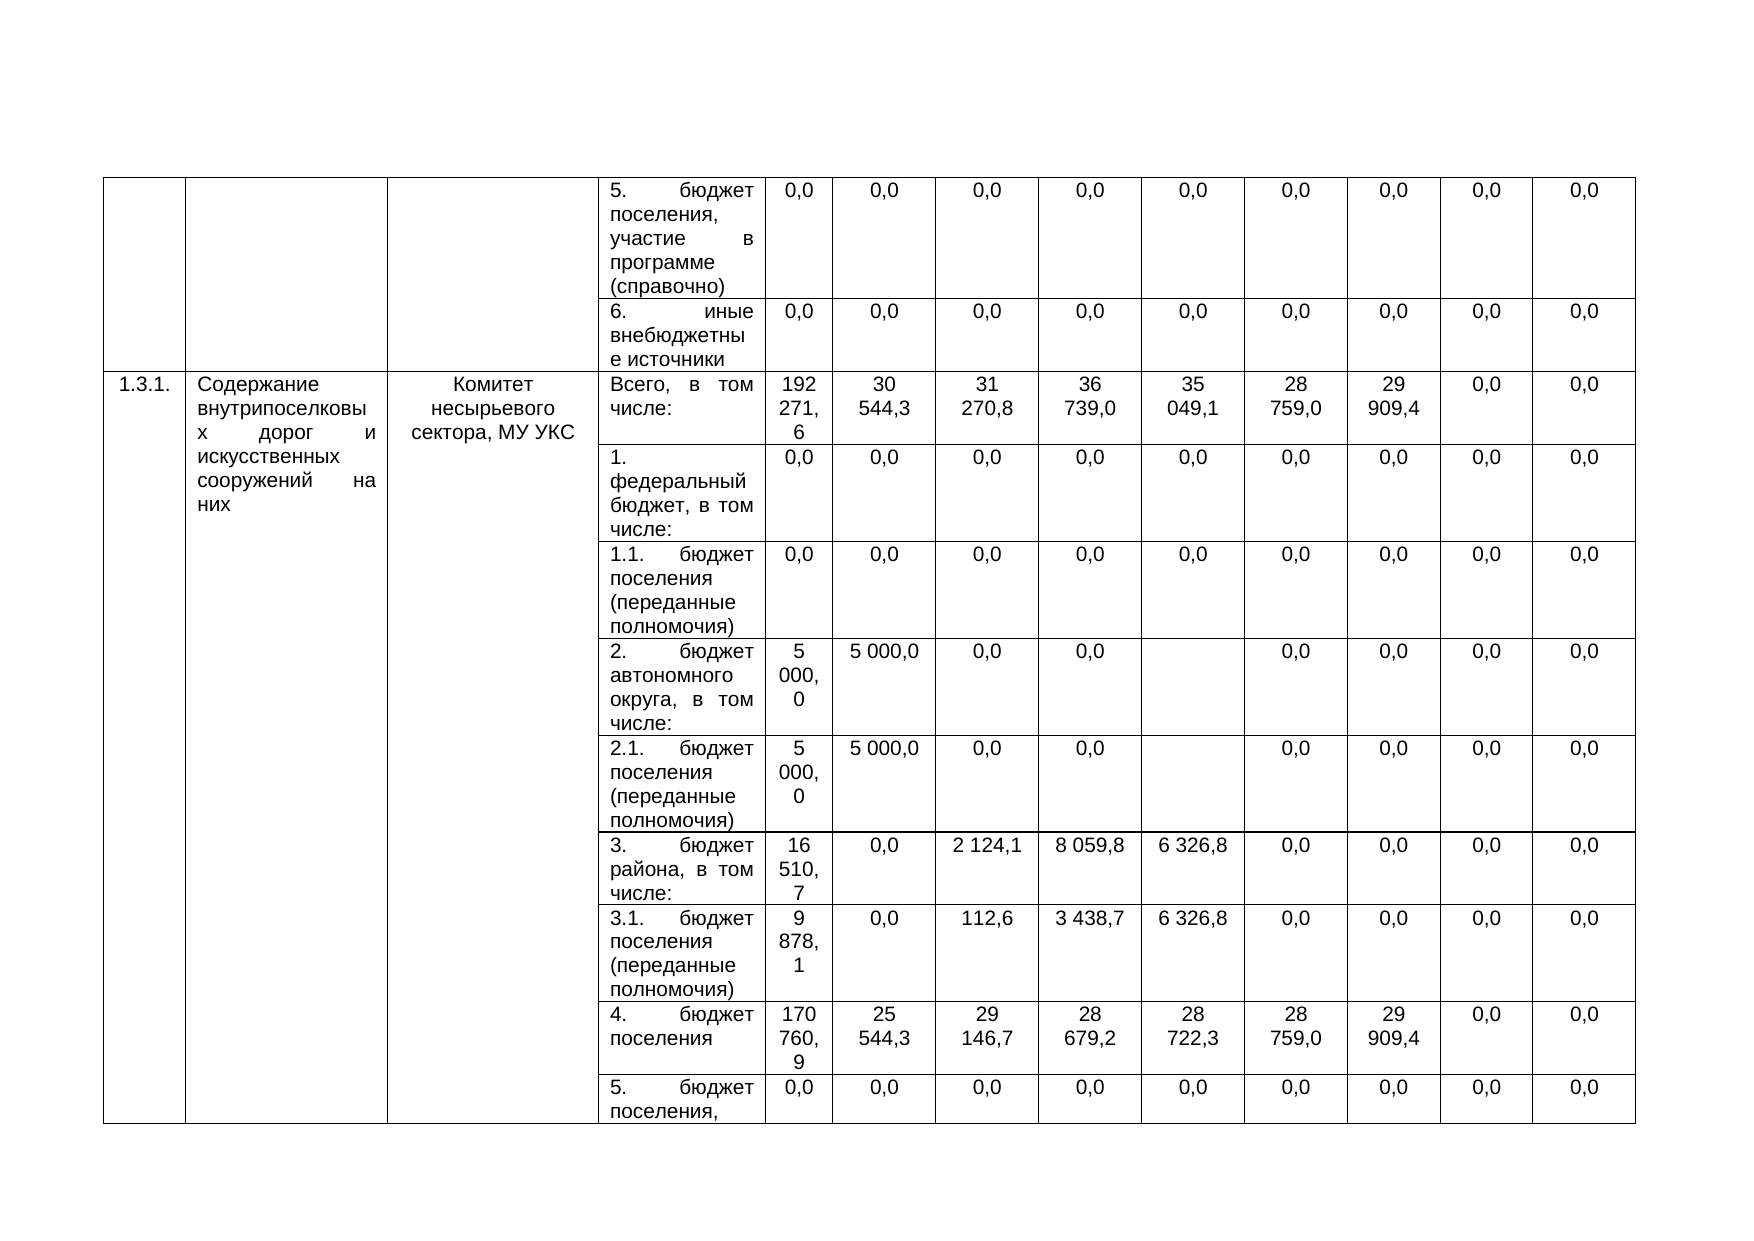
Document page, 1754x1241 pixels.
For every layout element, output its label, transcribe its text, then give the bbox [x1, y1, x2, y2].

table_cell 1.1. бюджет поселения (переданные полномочия) [599, 542, 765, 638]
table_cell 6 326,8 [1142, 833, 1244, 904]
table_cell 28 759,0 [1245, 372, 1347, 444]
table_cell [1142, 639, 1244, 734]
table_cell 0,0 [1441, 445, 1532, 541]
table_cell 36 739,0 [1039, 372, 1141, 444]
table_cell 0,0 [1533, 1002, 1635, 1074]
table_cell 30 544,3 [833, 372, 935, 444]
table_cell 28 679,2 [1039, 1002, 1141, 1074]
table_cell 0,0 [936, 445, 1038, 541]
table_cell 0,0 [1533, 542, 1635, 638]
table_cell 5 000,0 [766, 736, 832, 831]
table_cell 0,0 [833, 542, 935, 638]
table_cell 0,0 [833, 905, 935, 1001]
table_cell 5 000,0 [833, 736, 935, 831]
table_cell 0,0 [936, 639, 1038, 734]
table_cell 0,0 [1142, 445, 1244, 541]
table_cell 0,0 [1441, 736, 1532, 831]
table_cell 0,0 [833, 178, 935, 298]
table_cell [599, 1075, 765, 1123]
table_cell 0,0 [1441, 833, 1532, 904]
table_cell 0,0 [1533, 299, 1635, 371]
table_cell 0,0 [766, 542, 832, 638]
table_cell 0,0 [1348, 178, 1440, 298]
table_cell 0,0 [1039, 639, 1141, 734]
table_cell 4. бюджет поселения [599, 1002, 765, 1074]
table_cell 0,0 [936, 178, 1038, 298]
table_cell 0,0 [766, 1075, 832, 1123]
table_cell 16 510,7 [766, 833, 832, 904]
table_cell 0,0 [1441, 372, 1532, 444]
table_cell 0,0 [1245, 178, 1347, 298]
table_cell 170 760,9 [766, 1002, 832, 1074]
table_cell 28 722,3 [1142, 1002, 1244, 1074]
table_cell 0,0 [1348, 542, 1440, 638]
table_cell 0,0 [936, 299, 1038, 371]
table_cell 0,0 [1348, 905, 1440, 1001]
table_cell 0,0 [1441, 1002, 1532, 1074]
table_cell 0,0 [1533, 372, 1635, 444]
table_cell 0,0 [1533, 833, 1635, 904]
table_cell 0,0 [1441, 1075, 1532, 1123]
table_cell 0,0 [833, 833, 935, 904]
table_cell 0,0 [766, 445, 832, 541]
table_cell 6. иные внебюджетные источники [599, 299, 765, 371]
table_cell 0,0 [1245, 542, 1347, 638]
table_cell 0,0 [1039, 1075, 1141, 1123]
table_cell 112,6 [936, 905, 1038, 1001]
table_cell 0,0 [936, 1075, 1038, 1123]
table_cell 3. бюджет района, в том числе: [599, 833, 765, 904]
table_cell 2. бюджет автономного округа, в том числе: [599, 639, 765, 734]
table_cell 0,0 [1245, 905, 1347, 1001]
table_cell 3 438,7 [1039, 905, 1141, 1001]
table_cell 3.1. бюджет поселения (переданные полномочия) [599, 905, 765, 1001]
table_cell 5 000,0 [833, 639, 935, 734]
table_cell 0,0 [1348, 445, 1440, 541]
table_cell 0,0 [1348, 736, 1440, 831]
table_cell 35 049,1 [1142, 372, 1244, 444]
table_cell 0,0 [1245, 639, 1347, 734]
table_cell 0,0 [1245, 299, 1347, 371]
table_cell 0,0 [1441, 178, 1532, 298]
table_cell 28 759,0 [1245, 1002, 1347, 1074]
table_cell Всего, в том числе: [599, 372, 765, 444]
table_cell 0,0 [1441, 299, 1532, 371]
table_cell 0,0 [1533, 736, 1635, 831]
table_cell 5 000,0 [766, 639, 832, 734]
table_cell Содержание внутрипоселковых дорог и искусственных сооружений на них [186, 372, 387, 1123]
table_cell 0,0 [1533, 905, 1635, 1001]
table_cell 0,0 [1441, 639, 1532, 734]
table_cell 0,0 [1245, 1075, 1347, 1123]
table_cell 5. бюджет поселения, участие в программе (справочно) [599, 178, 765, 298]
table_cell 192 271,6 [766, 372, 832, 444]
table_cell 0,0 [1533, 1075, 1635, 1123]
table_cell 0,0 [766, 299, 832, 371]
table_cell 0,0 [1441, 905, 1532, 1001]
table_cell 0,0 [1142, 542, 1244, 638]
table_cell 8 059,8 [1039, 833, 1141, 904]
table_cell Комитет несырьевого сектора, МУ УКС [388, 372, 598, 1123]
table_cell 0,0 [1039, 736, 1141, 831]
table_cell 0,0 [1348, 299, 1440, 371]
table_cell 2 124,1 [936, 833, 1038, 904]
table_cell 0,0 [1039, 542, 1141, 638]
table_cell 0,0 [1441, 542, 1532, 638]
table_cell 0,0 [1245, 445, 1347, 541]
table_cell [1142, 736, 1244, 831]
table_cell 0,0 [766, 178, 832, 298]
table_cell 0,0 [1533, 639, 1635, 734]
table_cell 9 878,1 [766, 905, 832, 1001]
table_cell 0,0 [1348, 1075, 1440, 1123]
table_cell 0,0 [1142, 1075, 1244, 1123]
table_cell 0,0 [936, 736, 1038, 831]
table_cell 0,0 [936, 542, 1038, 638]
table_cell 0,0 [1039, 445, 1141, 541]
table_cell 1.3.1. [104, 372, 185, 1123]
table_cell 1. федеральный бюджет, в том числе: [599, 445, 765, 541]
table_cell 0,0 [1533, 178, 1635, 298]
table_cell 6 326,8 [1142, 905, 1244, 1001]
table_cell 29 909,4 [1348, 372, 1440, 444]
table_cell 29 146,7 [936, 1002, 1038, 1074]
table_cell 0,0 [1348, 639, 1440, 734]
table_cell 0,0 [1533, 445, 1635, 541]
table_cell 0,0 [1142, 299, 1244, 371]
table_cell 0,0 [833, 445, 935, 541]
table_cell 0,0 [1039, 299, 1141, 371]
table_cell 0,0 [833, 1075, 935, 1123]
table_cell 0,0 [1245, 833, 1347, 904]
table_cell 0,0 [1142, 178, 1244, 298]
table_cell 0,0 [1039, 178, 1141, 298]
table_cell 0,0 [1348, 833, 1440, 904]
table_cell 2.1. бюджет поселения (переданные полномочия) [599, 736, 765, 831]
table_cell 29 909,4 [1348, 1002, 1440, 1074]
table_cell 25 544,3 [833, 1002, 935, 1074]
table_cell 0,0 [833, 299, 935, 371]
table_cell 0,0 [1245, 736, 1347, 831]
table_cell 31 270,8 [936, 372, 1038, 444]
